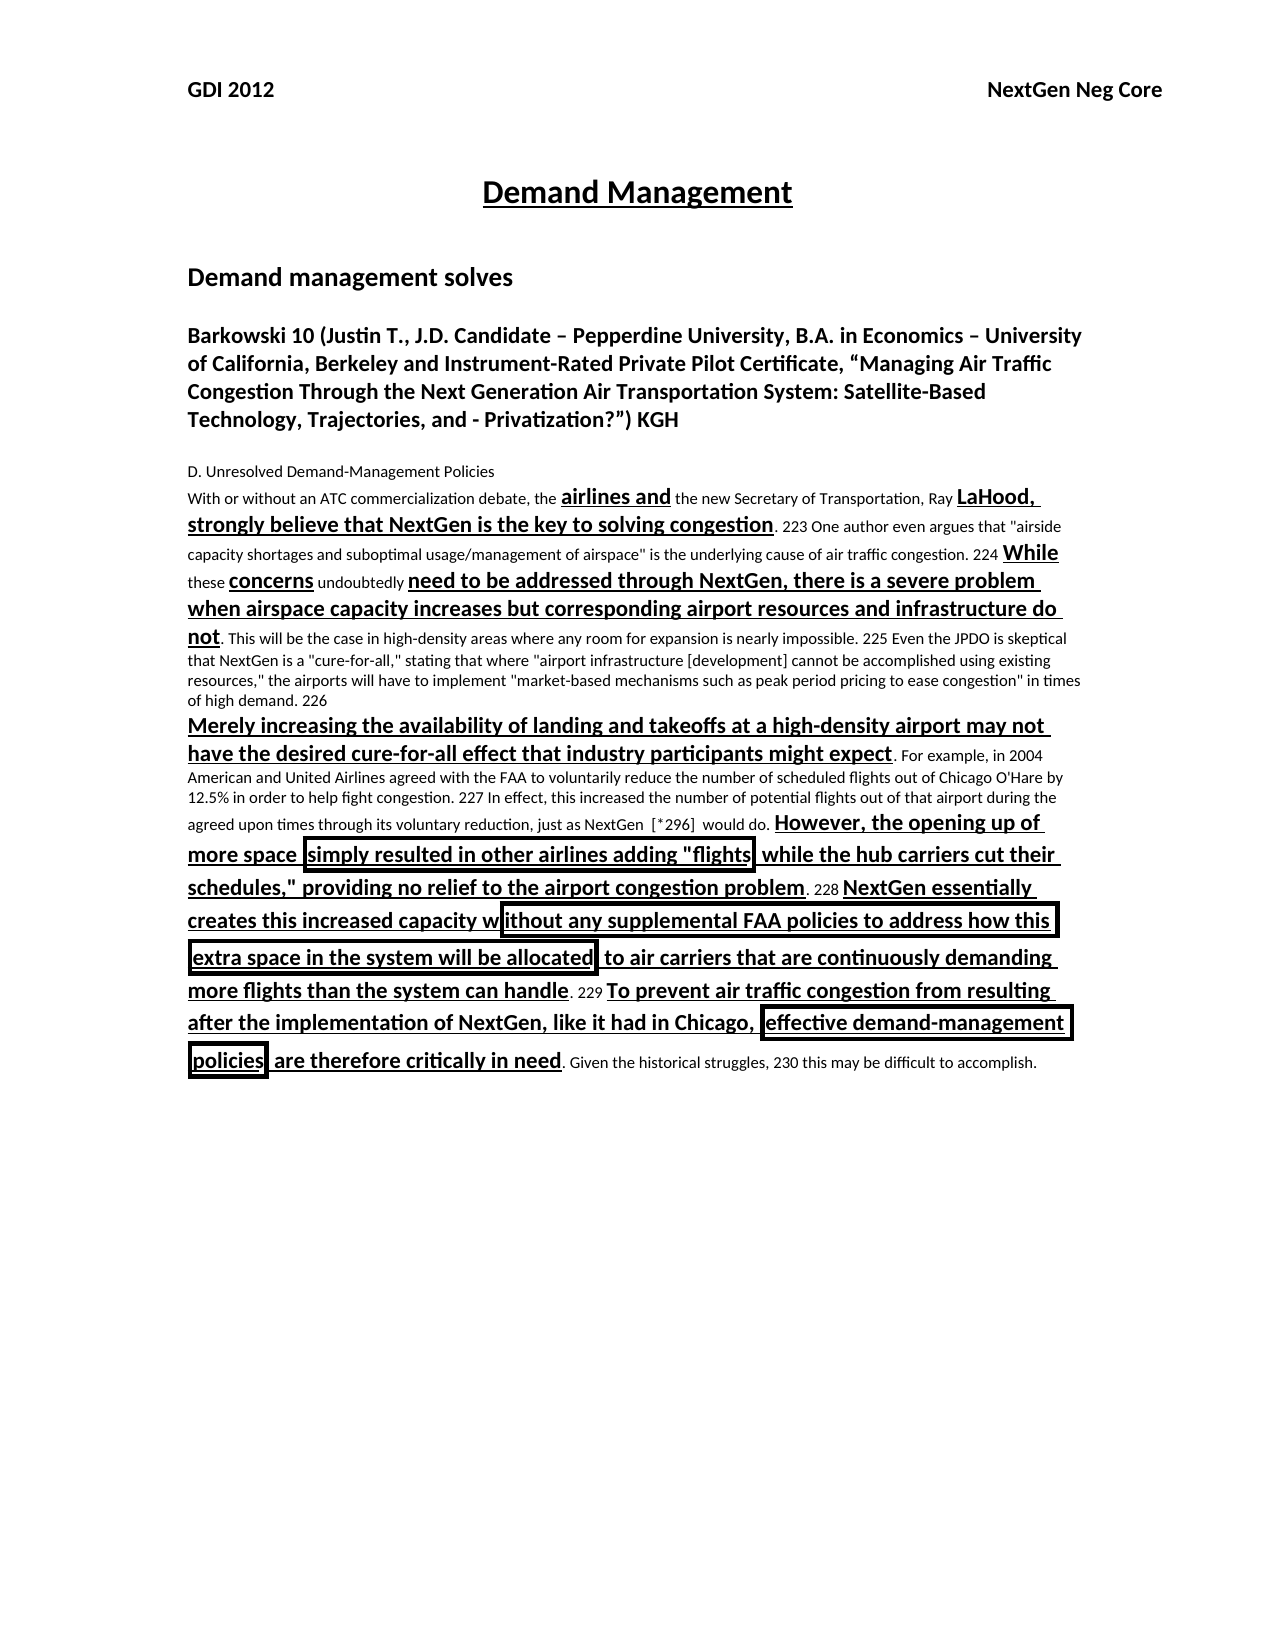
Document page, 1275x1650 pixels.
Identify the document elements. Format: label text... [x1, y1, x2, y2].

text With or without an ATC commercialization debate, the airlines and the new Secretary of Transportation, Ray LaHood, strongly believe that NextGen is the key to solving congestion. 223 One author even argues that "airside capacity shortages and suboptimal usage/management of airspace" is the underlying cause of air traffic congestion. 224 While these concerns undoubtedly need to be addressed through NextGen, there is a severe problem when airspace capacity increases but corresponding airport resources and infrastructure do not. This will be the case in high-density areas where any room for expansion is nearly impossible. 225 Even the JPDO is skeptical that NextGen is a "cure-for-all," stating that where "airport infrastructure [development] cannot be accomplished using existing resources," the airports will have to implement "market-based mechanisms such as peak period pricing to ease congestion" in times of high demand. 226 [187, 482, 1087, 711]
text Merely increasing the availability of landing and takeoffs at a high-density airport may not have the desired cure-for-all effect that industry participants might expect. For example, in 2004 American and United Airlines agreed with the FAA to voluntarily reduce the number of scheduled flights out of Chicago O'Hare by 12.5% in order to help fight congestion. 227 In effect, this increased the number of potential flights out of that airport during the agreed upon times through its voluntary reduction, just as NextGen [*296] would do. However, the opening up of more space simply resulted in other airlines adding "flights while the hub carriers cut their schedules," providing no relief to the airport congestion problem. 228 NextGen essentially creates this increased capacity without any supplemental FAA policies to address how this extra space in the system will be allocated to air carriers that are continuously demanding more flights than the system can handle. 229 To prevent air traffic congestion from resulting after the implementation of NextGen, like it had in Chicago, effective demand-management policies are therefore critically in need. Given the historical struggles, 230 this may be difficult to accomplish. [187, 711, 1087, 1079]
subtitle Demand management solves [187, 260, 1087, 293]
text Barkowski 10 (Justin T., J.D. Candidate – Pepperdine University, B.A. in Economics – University of California, Berkeley and Instrument-Rated Private Pilot Certificate, “Managing Air Traffic Congestion Through the Next Generation Air Transportation System: Satellite-Based Technology, Trajectories, and - Privatization?”) KGH [187, 321, 1087, 433]
text D. Unresolved Demand-Management Policies [187, 462, 1087, 482]
subtitle Demand Management [187, 171, 1087, 212]
